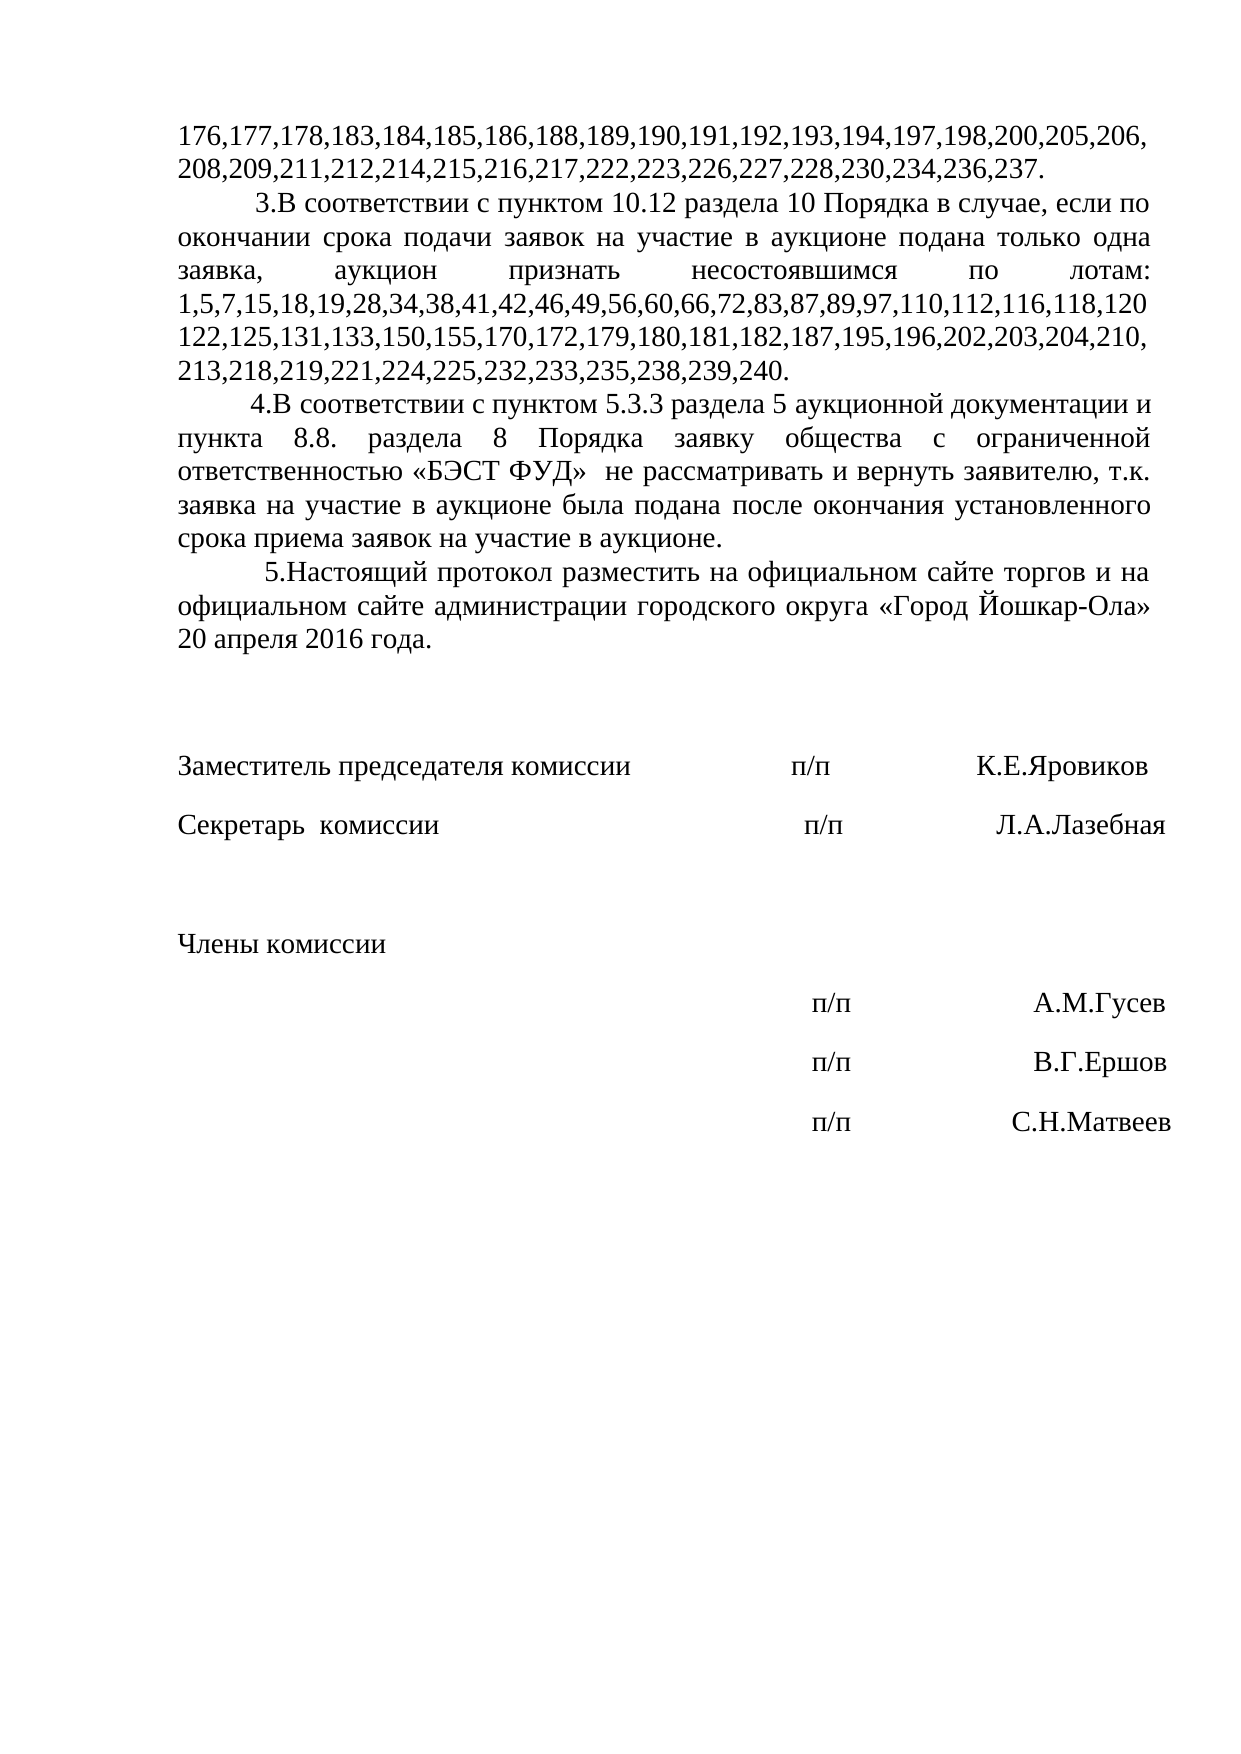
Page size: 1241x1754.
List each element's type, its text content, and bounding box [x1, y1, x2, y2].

text п/п А.М.Гусев [177, 985, 1181, 1019]
text 5.Настоящий протокол разместить на официальном сайте торгов и на официальном сайте администрации городского округа «Город Йошкар-Ола» 20 апреля 2016 года. [177, 554, 1152, 655]
text 3.В соответствии с пунктом 10.12 раздела 10 Порядка в случае, если по окончании срока подачи заявок на участие в аукционе подана только одна заявка, аукцион признать несостоявшимся по лотам: 1,5,7,15,18,19,28,34,38,41,42,46,49,56,60,66,72,83,87,89,97,110,112,116,118,120122,125,131,133,150,155,170,172,179,180,181,182,187,195,196,202,203,204,210,213,218,219,221,224,225,232,233,235,238,239,240. [177, 185, 1152, 386]
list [177, 118, 1152, 185]
text п/п В.Г.Ершов [177, 1044, 1181, 1078]
text 4.В соответствии с пунктом 5.3.3 раздела 5 аукционной документации и пункта 8.8. раздела 8 Порядка заявку общества с ограниченной ответственностью «БЭСТ ФУД» не рассматривать и вернуть заявителю, т.к. заявка на участие в аукционе была подана после окончания установленного срока приема заявок на участие в аукционе. [177, 386, 1152, 554]
text Секретарь комиссии п/п Л.А.Лазебная [177, 807, 1167, 841]
text Заместитель председателя комиссии п/п К.Е.Яровиков [177, 748, 1167, 781]
text п/п С.Н.Матвеев [177, 1104, 1181, 1137]
text Члены комиссии [177, 926, 1167, 959]
